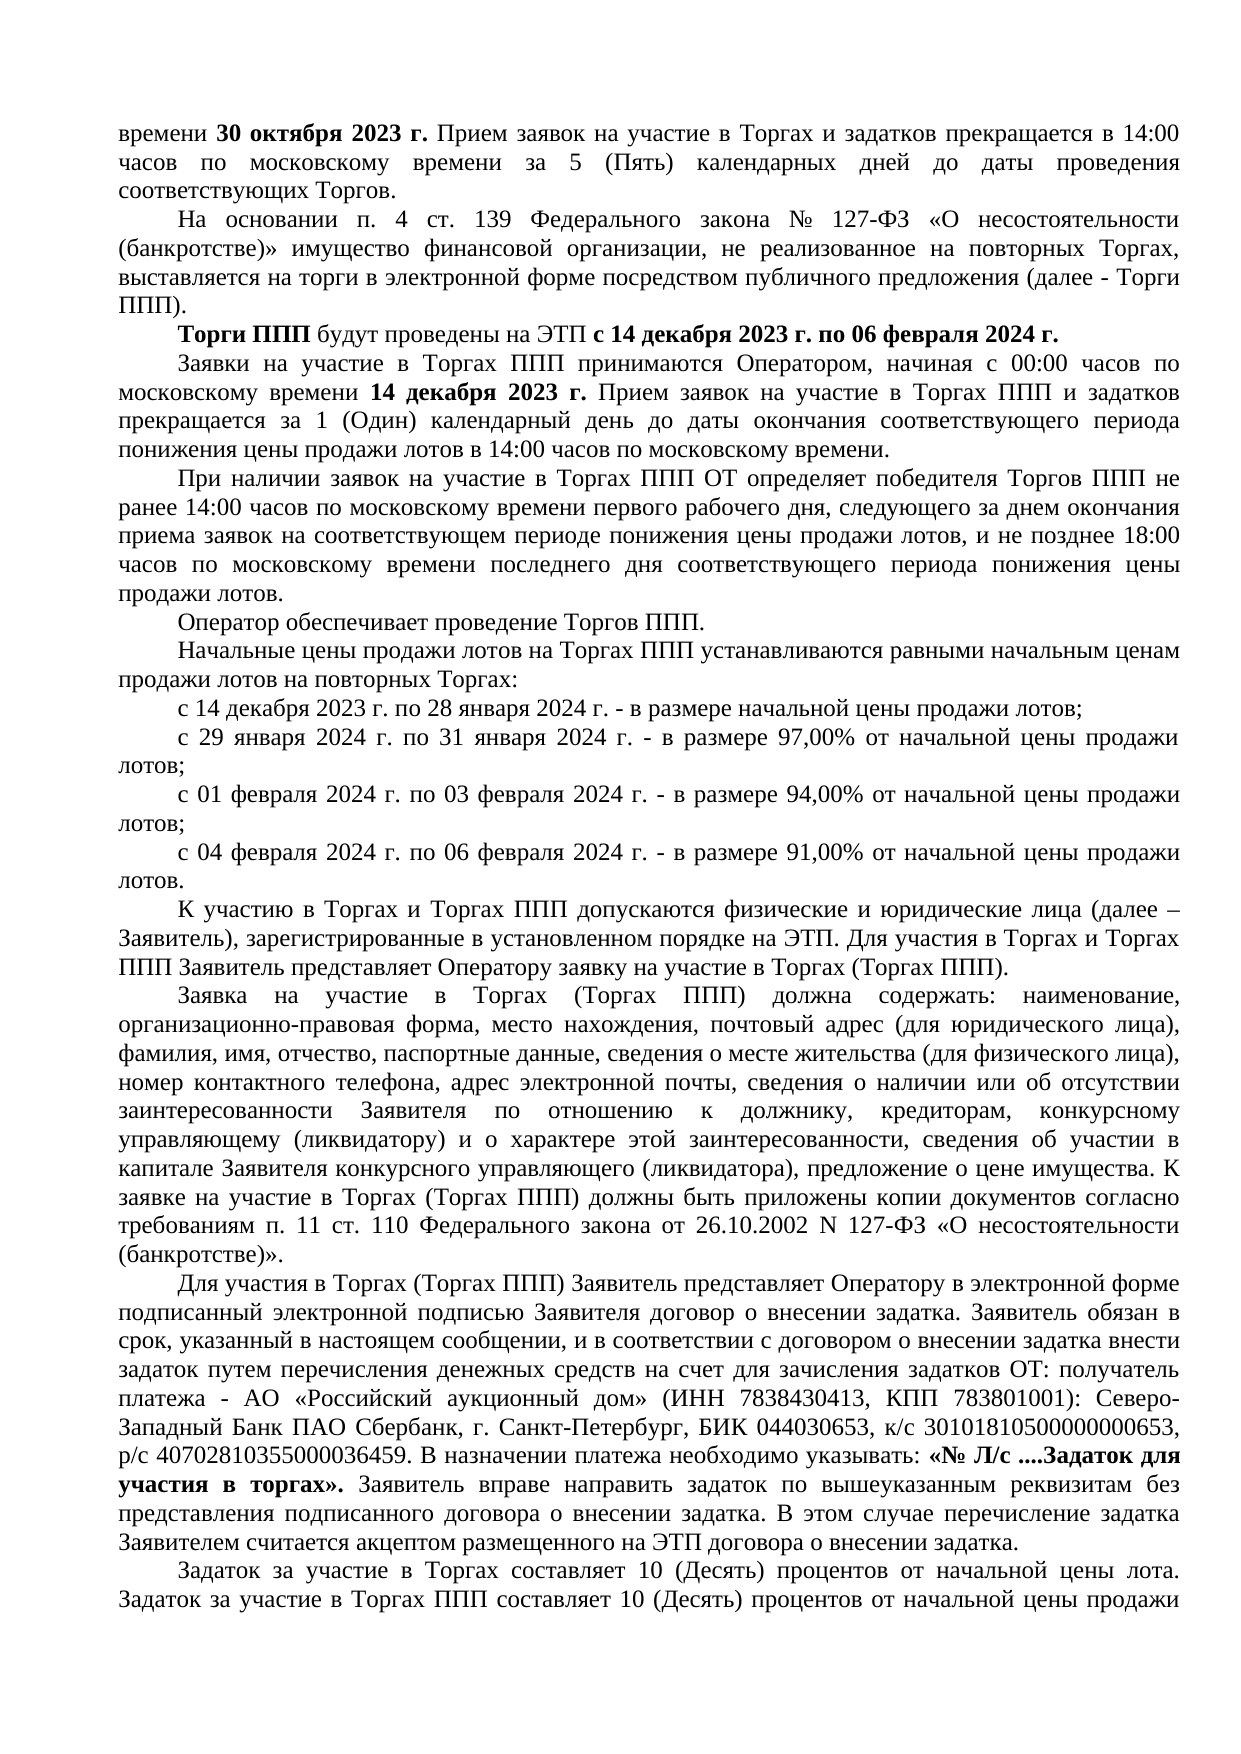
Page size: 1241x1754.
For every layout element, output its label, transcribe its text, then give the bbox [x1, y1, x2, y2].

text Торги ППП будут проведены на ЭТП с 14 декабря 2023 г. по 06 февраля 2024 г. [587, 319, 1181, 348]
text Торги ППП будут проведены на ЭТП с 14 декабря 2023 г. по 06 февраля 2024 г. [118, 319, 311, 348]
text На основании п. 4 ст. 139 Федерального закона № 127-ФЗ «О несостоятельности (банкротстве)» имущество финансовой организации, не реализованное на повторных Торгах, выставляется на торги в электронной форме посредством публичного предложения (далее - Торги ППП). [118, 204, 1181, 319]
text При наличии заявок на участие в Торгах ППП ОТ определяет победителя Торгов ППП не ранее 14:00 часов по московскому времени первого рабочего дня, следующего за днем окончания приема заявок на соответствующем периоде понижения цены продажи лотов, и не позднее 18:00 часов по московскому времени последнего дня соответствующего периода понижения цены продажи лотов. [118, 463, 1181, 607]
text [118, 118, 1181, 204]
text Начальные цены продажи лотов на Торгах ППП устанавливаются равными начальным ценам продажи лотов на повторных Торгах: [118, 636, 1181, 693]
text Для участия в Торгах (Торгах ППП) Заявитель представляет Оператору в электронной форме подписанный электронной подписью Заявителя договор о внесении задатка. Заявитель обязан в срок, указанный в настоящем сообщении, и в соответствии с договором о внесении задатка внести задаток путем перечисления денежных средств на счет для зачисления задатков ОТ: получатель платежа - АО «Российский аукционный дом» (ИНН 7838430413, КПП 783801001): Северо-Западный Банк ПАО Сбербанк, г. Санкт-Петербург, БИК 044030653, к/с 30101810500000000653, р/с 40702810355000036459. В назначении платежа необходимо указывать: «№ Л/с ....Задаток для участия в торгах». Заявитель вправе направить задаток по вышеуказанным реквизитам без представления подписанного договора о внесении задатка. В этом случае перечисление задатка Заявителем считается акцептом размещенного на ЭТП договора о внесении задатка. [118, 1268, 1181, 1556]
text К участию в Торгах и Торгах ППП допускаются физические и юридические лица (далее – Заявитель), зарегистрированные в установленном порядке на ЭТП. Для участия в Торгах и Торгах ППП Заявитель представляет Оператору заявку на участие в Торгах (Торгах ППП). [118, 894, 1181, 981]
text Заявка на участие в Торгах (Торгах ППП) должна содержать: наименование, организационно-правовая форма, место нахождения, почтовый адрес (для юридического лица), фамилия, имя, отчество, паспортные данные, сведения о месте жительства (для физического лица), номер контактного телефона, адрес электронной почты, сведения о наличии или об отсутствии заинтересованности Заявителя по отношению к должнику, кредиторам, конкурсному управляющему (ликвидатору) и о характере этой заинтересованности, сведения об участии в капитале Заявителя конкурсного управляющего (ликвидатора), предложение о цене имущества. К заявке на участие в Торгах (Торгах ППП) должны быть приложены копии документов согласно требованиям п. 11 ст. 110 Федерального закона от 26.10.2002 N 127-ФЗ «О несостоятельности (банкротстве)». [118, 981, 1181, 1268]
text Заявки на участие в Торгах ППП принимаются Оператором, начиная с 00:00 часов по московскому времени 14 декабря 2023 г. Прием заявок на участие в Торгах ППП и задатков прекращается за 1 (Один) календарный день до даты окончания соответствующего периода понижения цены продажи лотов в 14:00 часов по московскому времени. [118, 348, 1181, 463]
text с 04 февраля 2024 г. по 06 февраля 2024 г. - в размере 91,00% от начальной цены продажи лотов. [118, 837, 1181, 894]
text с 29 января 2024 г. по 31 января 2024 г. - в размере 97,00% от начальной цены продажи лотов; [118, 722, 1181, 779]
text с 14 декабря 2023 г. по 28 января 2024 г. - в размере начальной цены продажи лотов; [118, 693, 1181, 722]
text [118, 1556, 1181, 1613]
text Оператор обеспечивает проведение Торгов ППП. [118, 607, 1181, 636]
text с 01 февраля 2024 г. по 03 февраля 2024 г. - в размере 94,00% от начальной цены продажи лотов; [118, 779, 1181, 837]
